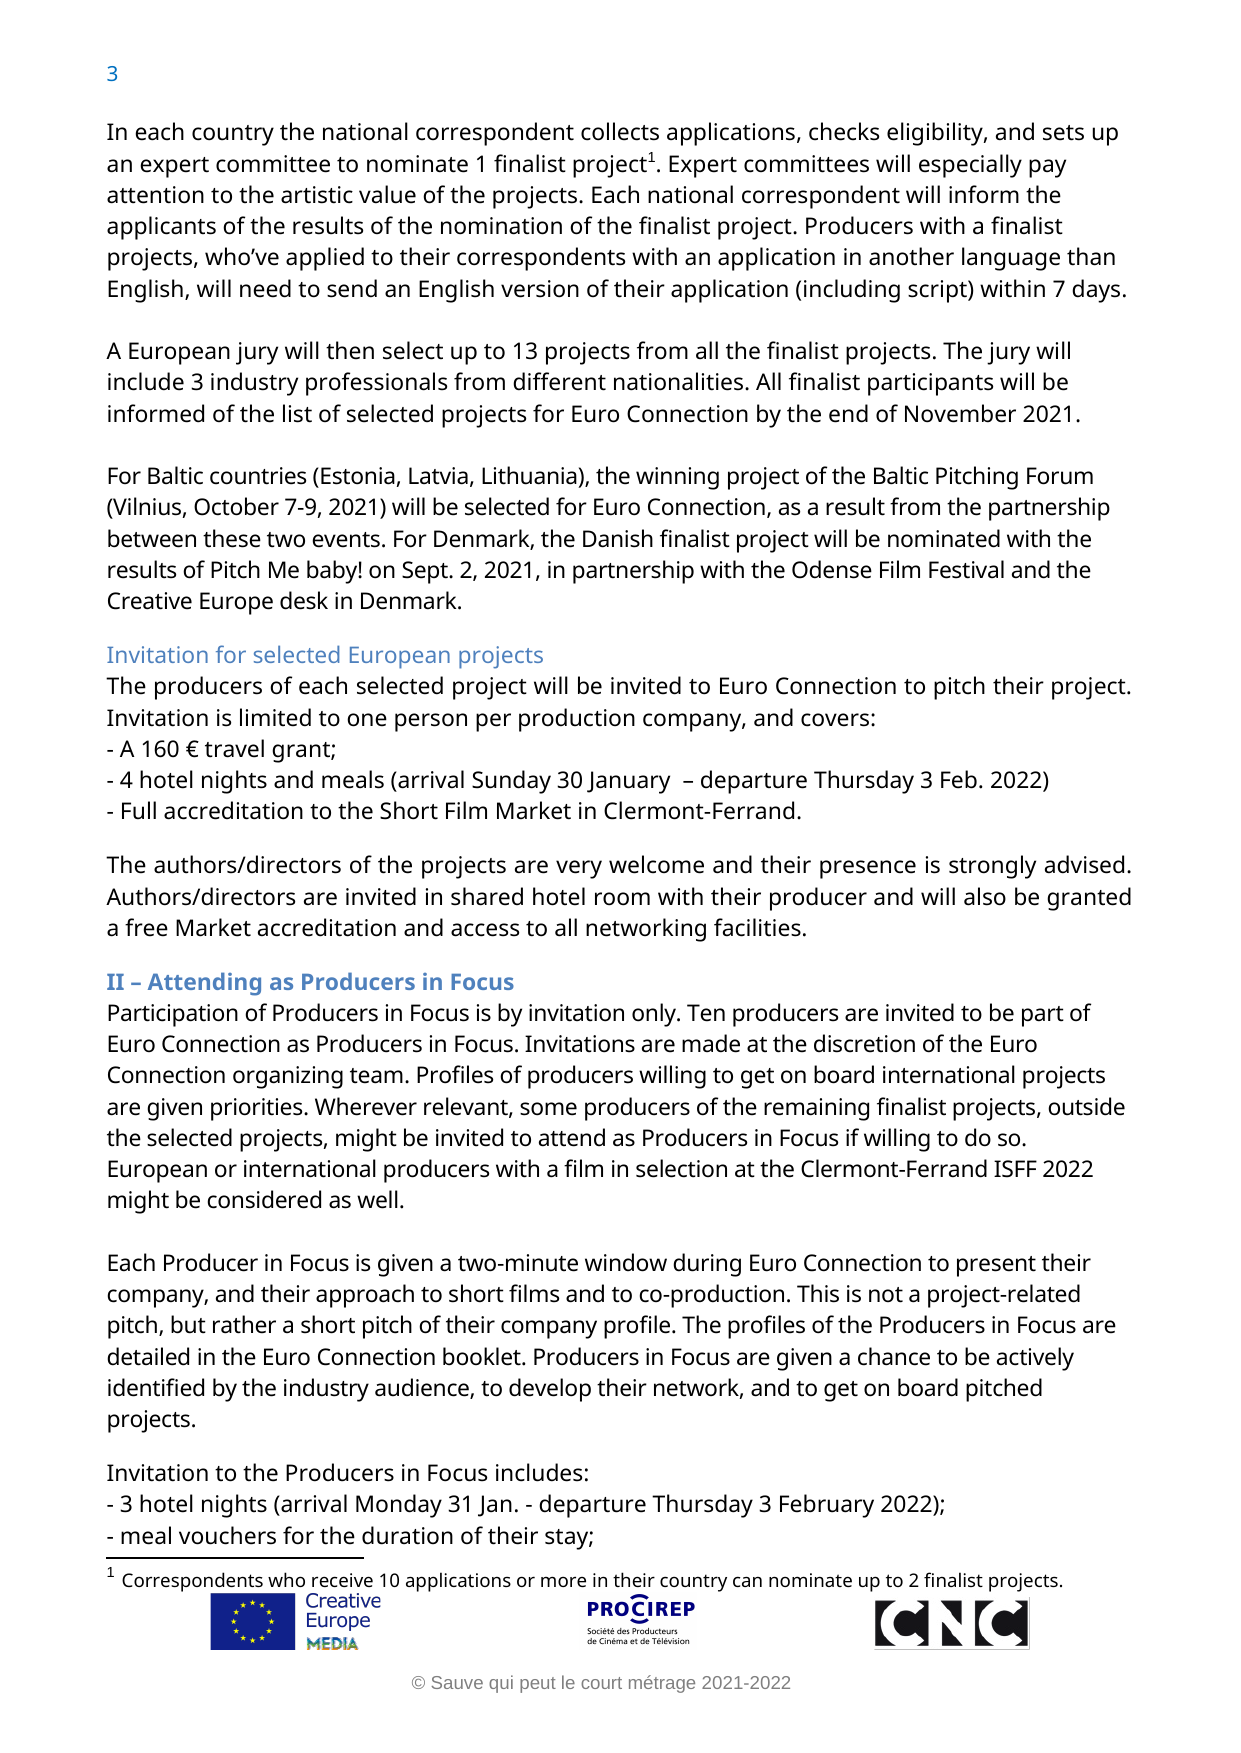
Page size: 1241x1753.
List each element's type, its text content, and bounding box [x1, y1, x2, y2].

text - 3 hotel nights (arrival Monday 31 Jan. - departure Thursday 3 February 2022); [106, 1488, 1134, 1519]
picture [874, 1597, 1030, 1650]
text For Baltic countries (Estonia, Latvia, Lithuania), the winning project of the Baltic Pitching Forum (Vilnius, October 7-9, 2021) will be selected for Euro Connection, as a result from the partnership between these two events. For Denmark, the Danish finalist project will be nominated with the results of Pitch Me baby! on Sept. 2, 2021, in partnership with the Odense Film Festival and the Creative Europe desk in Denmark. [106, 460, 1134, 616]
text The producers of each selected project will be invited to Euro Connection to pitch their project. Invitation is limited to one person per production company, and covers: [106, 670, 1134, 733]
picture [210, 1593, 381, 1650]
text II – Attending as Producers in Focus [106, 966, 1134, 997]
text A European jury will then select up to 13 projects from all the finalist projects. The jury will include 3 industry professionals from different nationalities. All finalist participants will be informed of the list of selected projects for Euro Connection by the end of November 2021. [106, 335, 1134, 429]
text Participation of Producers in Focus is by invitation only. Ten producers are invited to be part of Euro Connection as Producers in Focus. Invitations are made at the discretion of the Euro Connection organizing team. Profiles of producers willing to get on board international projects are given priorities. Wherever relevant, some producers of the remaining finalist projects, outside the selected projects, might be invited to attend as Producers in Focus if willing to do so. European or international producers with a film in selection at the Clermont-Ferrand ISFF 2022 might be considered as well. [106, 997, 1134, 1216]
text - Full accreditation to the Short Film Market in Clermont-Ferrand. [106, 795, 1134, 826]
text - meal vouchers for the duration of their stay; [106, 1519, 1134, 1551]
text The authors/directors of the projects are very welcome and their presence is strongly advised. Authors/directors are invited in shared hotel room with their producer and will also be granted a free Market accreditation and access to all networking facilities. [106, 849, 1134, 943]
text Invitation to the Producers in Focus includes: [106, 1457, 1134, 1488]
picture [579, 1592, 698, 1650]
text Invitation for selected European projects [106, 639, 1134, 670]
text - 4 hotel nights and meals (arrival Sunday 30 January – departure Thursday 3 Feb. 2022) [106, 764, 1134, 795]
text In each country the national correspondent collects applications, checks eligibility, and sets up an expert committee to nominate 1 finalist project. Expert committees will especially pay attention to the artistic value of the projects. Each national correspondent will inform the applicants of the results of the nomination of the finalist project. Producers with a finalist projects, who’ve applied to their correspondents with an application in another language than English, will need to send an English version of their application (including script) within 7 days. [106, 116, 1134, 304]
text - A 160 € travel grant; [106, 733, 1134, 764]
text Each Producer in Focus is given a two-minute window during Euro Connection to present their company, and their approach to short films and to co-production. This is not a project-related pitch, but rather a short pitch of their company profile. The profiles of the Producers in Focus are detailed in the Euro Connection booklet. Producers in Focus are given a chance to be actively identified by the industry audience, to develop their network, and to get on board pitched projects. [106, 1247, 1134, 1434]
